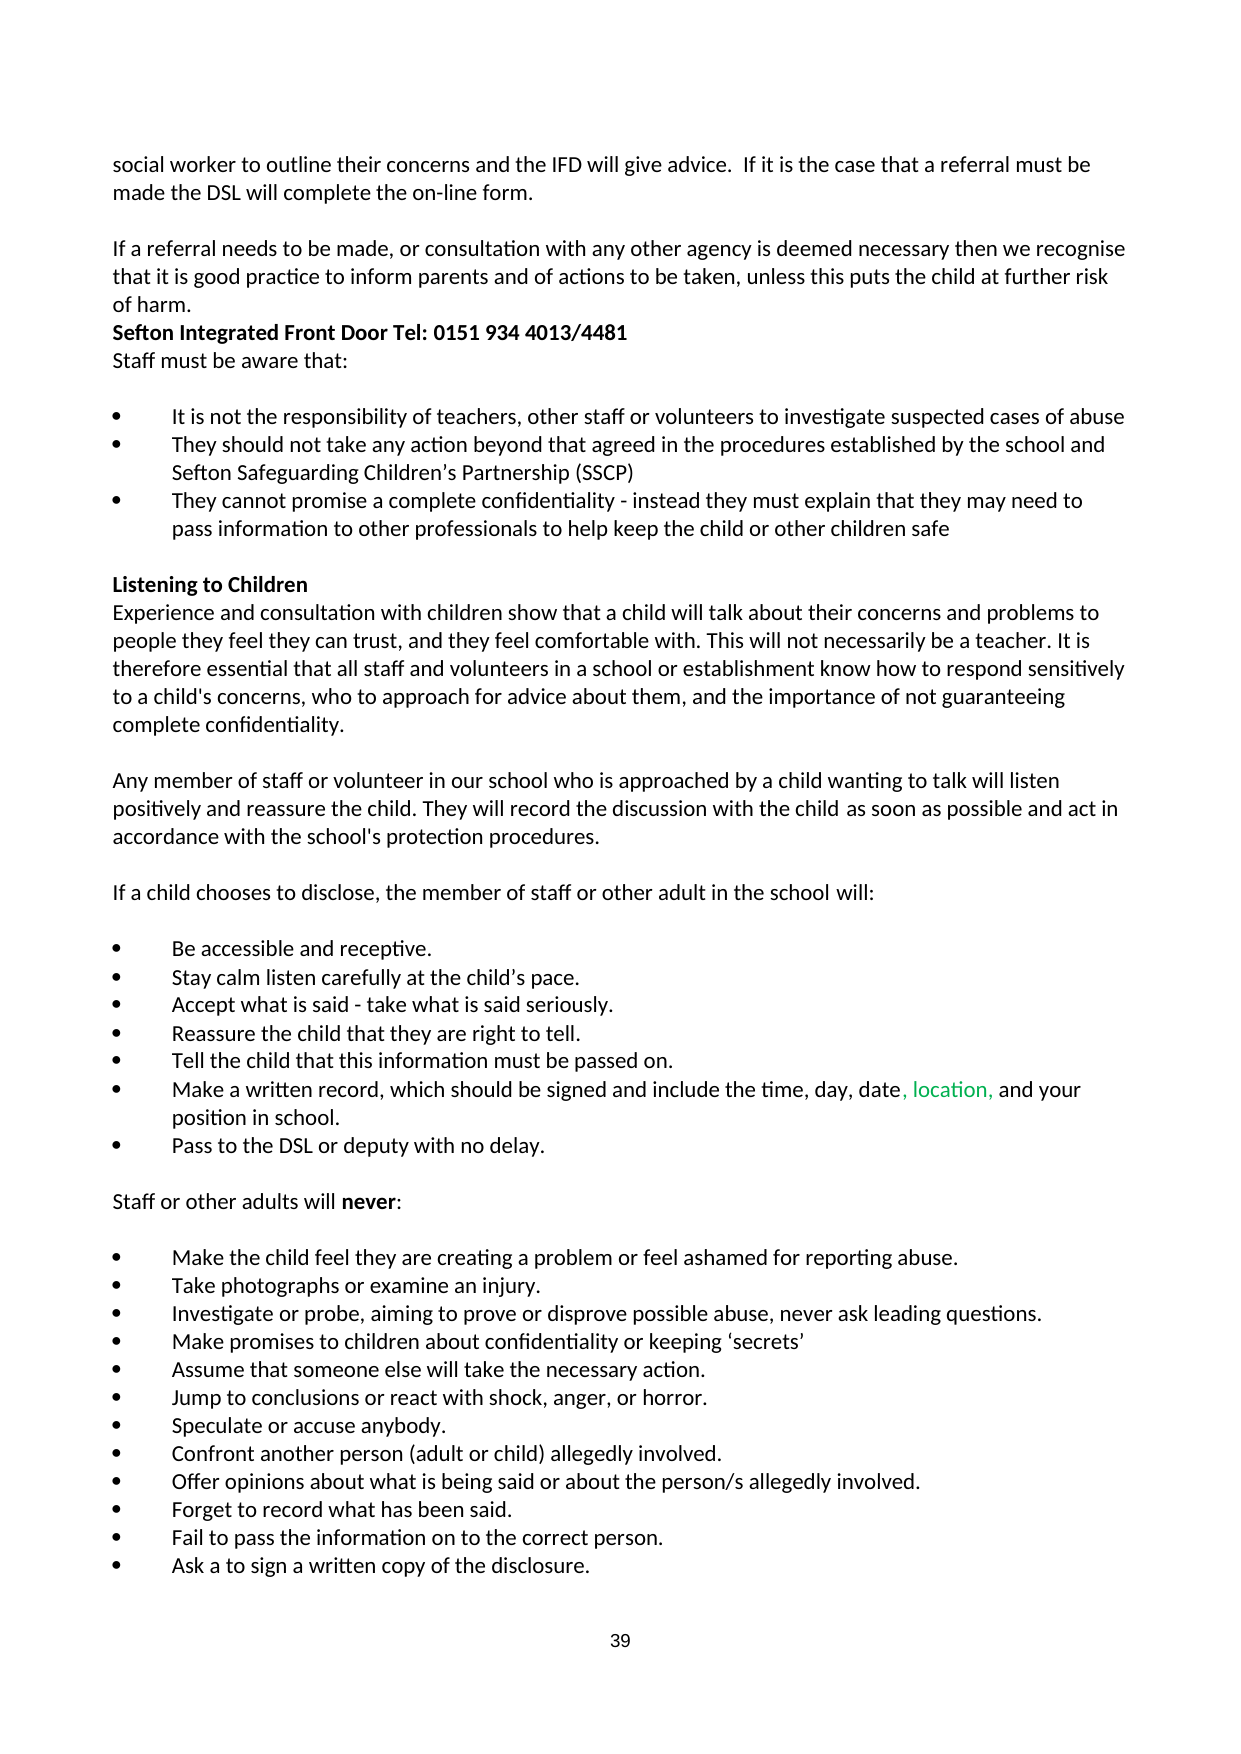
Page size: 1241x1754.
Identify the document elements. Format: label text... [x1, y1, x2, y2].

list Pass to the DSL or deputy with no delay. [112, 1131, 1128, 1159]
text Sefton Integrated Front Door Tel: 0151 934 4013/4481 [112, 318, 1128, 346]
list They should not take any action beyond that agreed in the procedures established by the school and Sefton Safeguarding Children’s Partnership (SSCP) [112, 430, 1128, 486]
list Stay calm listen carefully at the child’s pace. [112, 963, 1128, 991]
list Make promises to children about confidentiality or keeping ‘secrets’ [112, 1327, 1128, 1355]
subtitle Listening to Children [112, 570, 1128, 598]
list Investigate or probe, aiming to prove or disprove possible abuse, never ask leading questions. [112, 1299, 1128, 1327]
list Ask a to sign a written copy of the disclosure. [112, 1551, 1128, 1579]
list Make a written record, which should be signed and include the time, day, date, location, and your position in school. [112, 1075, 1128, 1131]
list Fail to pass the information on to the correct person. [112, 1523, 1128, 1551]
list Jump to conclusions or react with shock, anger, or horror. [112, 1383, 1128, 1411]
list Reassure the child that they are right to tell. [112, 1019, 1128, 1047]
text Staff or other adults will never: [112, 1187, 1128, 1215]
list Confront another person (adult or child) allegedly involved. [112, 1439, 1128, 1467]
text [112, 150, 1128, 206]
text If a child chooses to disclose, the member of staff or other adult in the school will: [112, 878, 1128, 907]
list Offer opinions about what is being said or about the person/s allegedly involved. [112, 1467, 1128, 1495]
list Assume that someone else will take the necessary action. [112, 1355, 1128, 1383]
text Experience and consultation with children show that a child will talk about their concerns and problems to people they feel they can trust, and they feel comfortable with. This will not necessarily be a teacher. It is therefore essential that all staff and volunteers in a school or establishment know how to respond sensitively to a child's concerns, who to approach for advice about them, and the importance of not guaranteeing complete confidentiality. [112, 598, 1128, 738]
list Make the child feel they are creating a problem or feel ashamed for reporting abuse. [112, 1243, 1128, 1271]
list Be accessible and receptive. [112, 934, 1128, 963]
list Take photographs or examine an injury. [112, 1271, 1128, 1299]
list Tell the child that this information must be passed on. [112, 1047, 1128, 1075]
list They cannot promise a complete confidentiality - instead they must explain that they may need to pass information to other professionals to help keep the child or other children safe [112, 486, 1128, 542]
list It is not the responsibility of teachers, other staff or volunteers to investigate suspected cases of abuse [112, 402, 1128, 430]
list Speculate or accuse anybody. [112, 1411, 1128, 1439]
list Forget to record what has been said. [112, 1495, 1128, 1523]
list Accept what is said - take what is said seriously. [112, 991, 1128, 1019]
text Any member of staff or volunteer in our school who is approached by a child wanting to talk will listen positively and reassure the child. They will record the discussion with the child as soon as possible and act in accordance with the school's protection procedures. [112, 766, 1128, 851]
text Staff must be aware that: [112, 346, 1128, 374]
text If a referral needs to be made, or consultation with any other agency is deemed necessary then we recognise that it is good practice to inform parents and of actions to be taken, unless this puts the child at further risk of harm. [112, 234, 1128, 318]
